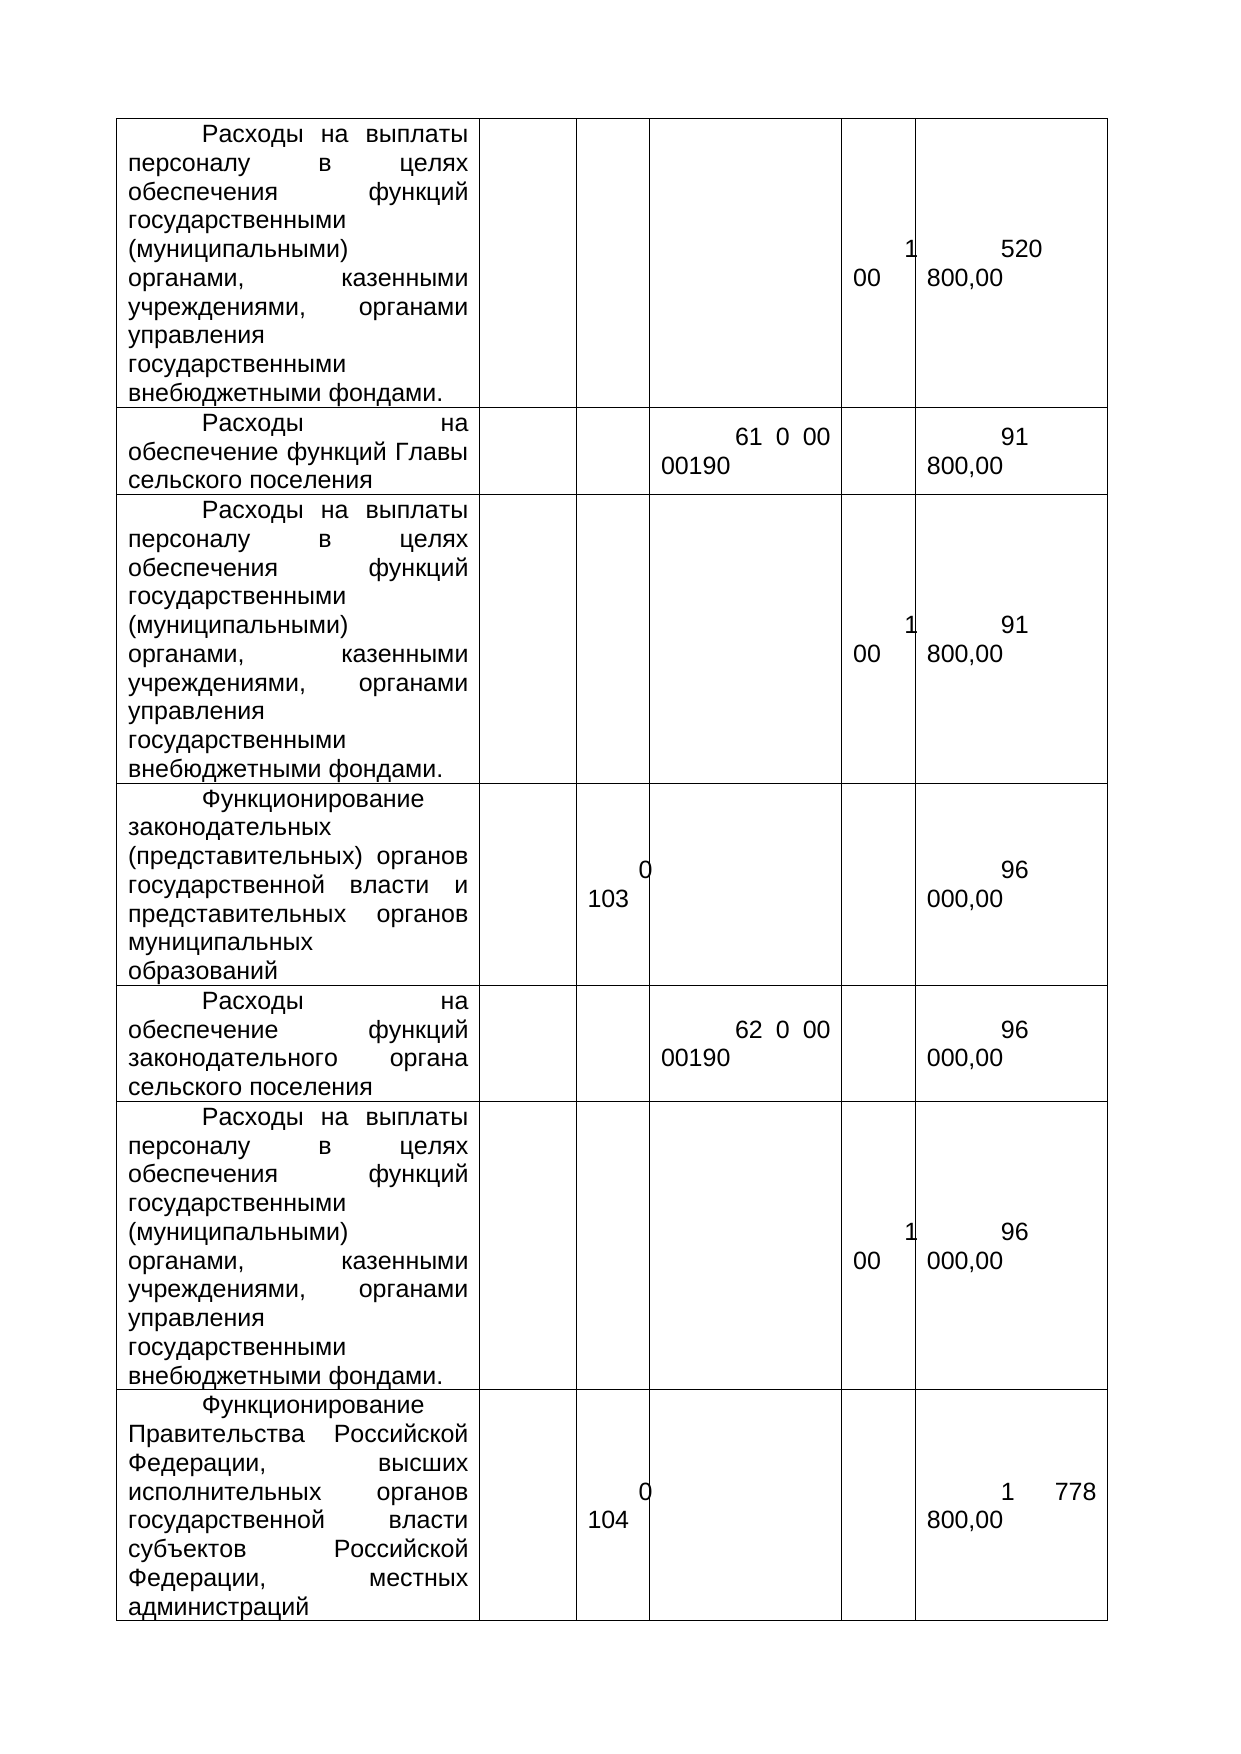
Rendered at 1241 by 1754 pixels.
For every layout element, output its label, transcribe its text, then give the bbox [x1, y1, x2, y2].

table_cell 91 800,00 [916, 495, 1107, 782]
table_cell [577, 408, 649, 494]
table_cell [480, 1390, 576, 1620]
table_cell [480, 495, 576, 782]
table_cell 96 000,00 [916, 986, 1107, 1101]
table_cell 520 800,00 [916, 119, 1107, 407]
table_cell [577, 1102, 649, 1389]
table_cell [842, 1390, 915, 1620]
table_cell 96 000,00 [916, 784, 1107, 985]
table_cell [480, 408, 576, 494]
table_cell [480, 986, 576, 1101]
table_cell 61 0 00 00190 [650, 408, 841, 494]
table_cell 100 [842, 1102, 915, 1389]
table_cell [577, 986, 649, 1101]
table_cell [480, 1102, 576, 1389]
table_cell 62 0 00 00190 [650, 986, 841, 1101]
table_cell [650, 495, 841, 782]
table_cell 0103 [577, 784, 649, 985]
table_cell 96 000,00 [916, 1102, 1107, 1389]
table_cell Функционирование Правительства Российской Федерации, высших исполнительных органов государственной власти субъектов Российской Федерации, местных администраций [117, 1390, 479, 1620]
table_cell [650, 1390, 841, 1620]
table_cell [577, 495, 649, 782]
table_cell 91 800,00 [916, 408, 1107, 494]
table_cell Расходы на обеспечение функций Главы сельского поселения [117, 408, 479, 494]
table_cell [650, 119, 841, 407]
table_cell Расходы на обеспечение функций законодательного органа сельского поселения [117, 986, 479, 1101]
table_cell Функционирование законодательных (представительных) органов государственной власти и представительных органов муниципальных образований [117, 784, 479, 985]
table_cell 100 [842, 495, 915, 782]
table_cell [480, 119, 576, 407]
table_cell [842, 986, 915, 1101]
table_cell [577, 119, 649, 407]
table_cell 0104 [577, 1390, 649, 1620]
table_cell 100 [842, 119, 915, 407]
table_cell [842, 408, 915, 494]
table_cell [650, 784, 841, 985]
table_cell [480, 784, 576, 985]
table_cell [842, 784, 915, 985]
table_cell 1 778 800,00 [916, 1390, 1107, 1620]
table_cell [650, 1102, 841, 1389]
